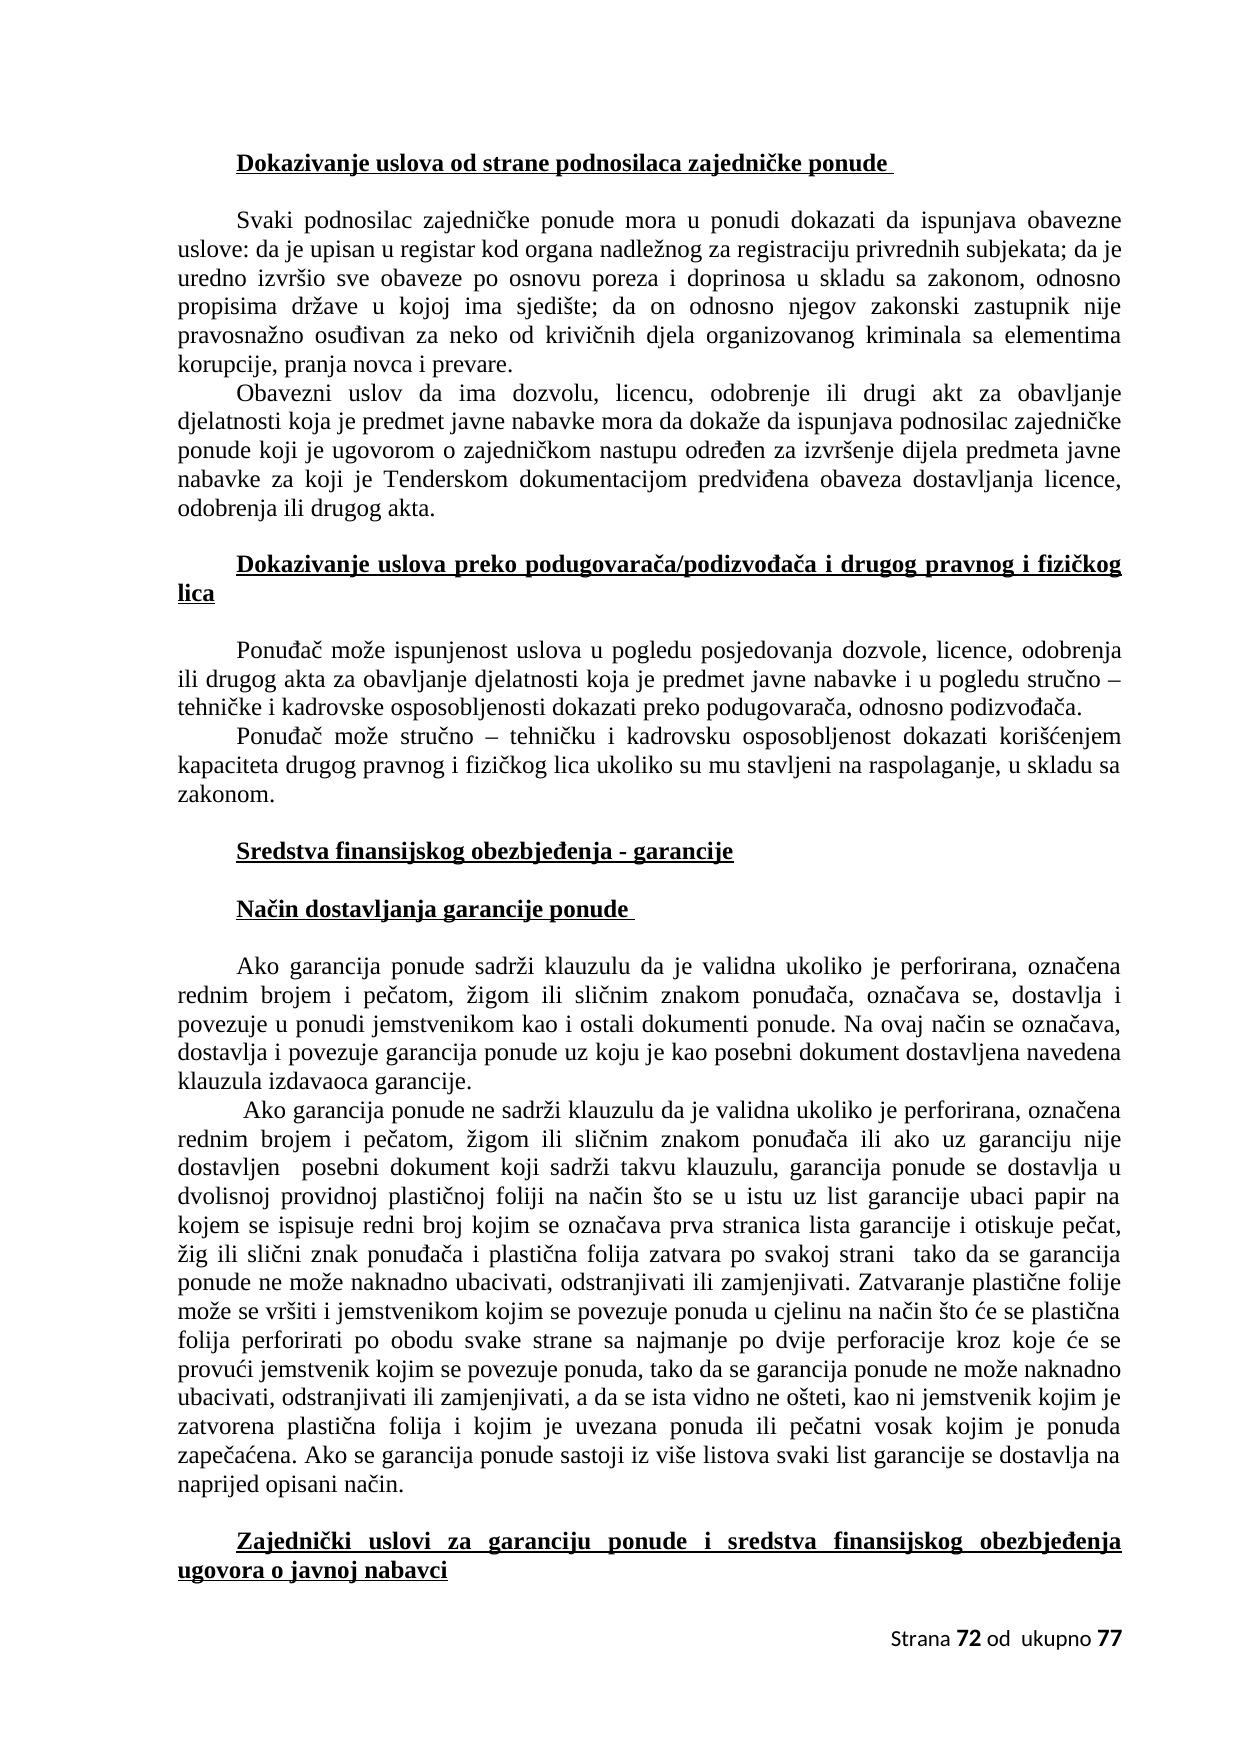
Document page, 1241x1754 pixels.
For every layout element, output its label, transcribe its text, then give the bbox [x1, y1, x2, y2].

text Svaki podnosilac zajedničke ponude mora u ponudi dokazati da ispunjava obavezne uslove: da je upisan u registar kod organa nadležnog za registraciju privrednih subjekata; da je uredno izvršio sve obaveze po osnovu poreza i doprinosa u skladu sa zakonom, odnosno propisima države u kojoj ima sjedište; da on odnosno njegov zakonski zastupnik nije pravosnažno osuđivan za neko od krivičnih djela organizovanog kriminala sa elementima korupcije, pranja novca i prevare. [177, 205, 1122, 378]
text Ako garancija ponude ne sadrži klauzulu da je validna ukoliko je perforirana, označena rednim brojem i pečatom, žigom ili sličnim znakom ponuđača ili ako uz garanciju nije dostavljen posebni dokument koji sadrži takvu klauzulu, garancija ponude se dostavlja u dvolisnoj providnoj plastičnoj foliji na način što se u istu uz list garancije ubaci papir na kojem se ispisuje redni broj kojim se označava prva stranica lista garancije i otiskuje pečat, žig ili slični znak ponuđača i plastična folija zatvara po svakoj strani tako da se garancija ponude ne može naknadno ubacivati, odstranjivati ili zamjenjivati. Zatvaranje plastične folije može se vršiti i jemstvenikom kojim se povezuje ponuda u cjelinu na način što će se plastična folija perforirati po obodu svake strane sa najmanje po dvije perforacije kroz koje će se provući jemstvenik kojim se povezuje ponuda, tako da se garancija ponude ne može naknadno ubacivati, odstranjivati ili zamjenjivati, a da se ista vidno ne ošteti, kao ni jemstvenik kojim je zatvorena plastična folija i kojim je uvezana ponuda ili pečatni vosak kojim je ponuda zapečaćena. Ako se garancija ponude sastoji iz više listova svaki list garancije se dostavlja na naprijed opisani način. [177, 1095, 1122, 1497]
text Dokazivanje uslova od strane podnosilaca zajedničke ponude [177, 148, 1122, 176]
text Obavezni uslov da ima dozvolu, licencu, odobrenje ili drugi akt za obavljanje djelatnosti koja je predmet javne nabavke mora da dokaže da ispunjava podnosilac zajedničke ponude koji je ugovorom o zajedničkom nastupu određen za izvršenje dijela predmeta javne nabavke za koji je Tenderskom dokumentacijom predviđena obaveza dostavljanja licence, odobrenja ili drugog akta. [177, 378, 1122, 521]
text Zajednički uslovi za garanciju ponude i sredstva finansijskog obezbjeđenja ugovora o javnoj nabavci [177, 1526, 1122, 1584]
text Ponuđač može stručno – tehničku i kadrovsku osposobljenost dokazati korišćenjem kapaciteta drugog pravnog i fizičkog lica ukoliko su mu stavljeni na raspolaganje, u skladu sa zakonom. [177, 721, 1122, 807]
text Ako garancija ponude sadrži klauzulu da je validna ukoliko je perforirana, označena rednim brojem i pečatom, žigom ili sličnim znakom ponuđača, označava se, dostavlja i povezuje u ponudi jemstvenikom kao i ostali dokumenti ponude. Na ovaj način se označava, dostavlja i povezuje garancija ponude uz koju je kao posebni dokument dostavljena navedena klauzula izdavaoca garancije. [177, 951, 1122, 1095]
text Ponuđač može ispunjenost uslova u pogledu posjedovanja dozvole, licence, odobrenja ili drugog akta za obavljanje djelatnosti koja je predmet javne nabavke i u pogledu stručno – tehničke i kadrovske osposobljenosti dokazati preko podugovarača, odnosno podizvođača. [177, 635, 1122, 721]
text Način dostavljanja garancije ponude [177, 894, 1122, 922]
text Sredstva finansijskog obezbjeđenja - garancije [177, 836, 1122, 865]
text Dokazivanje uslova preko podugovarača/podizvođača i drugog pravnog i fizičkog lica [177, 549, 1122, 607]
